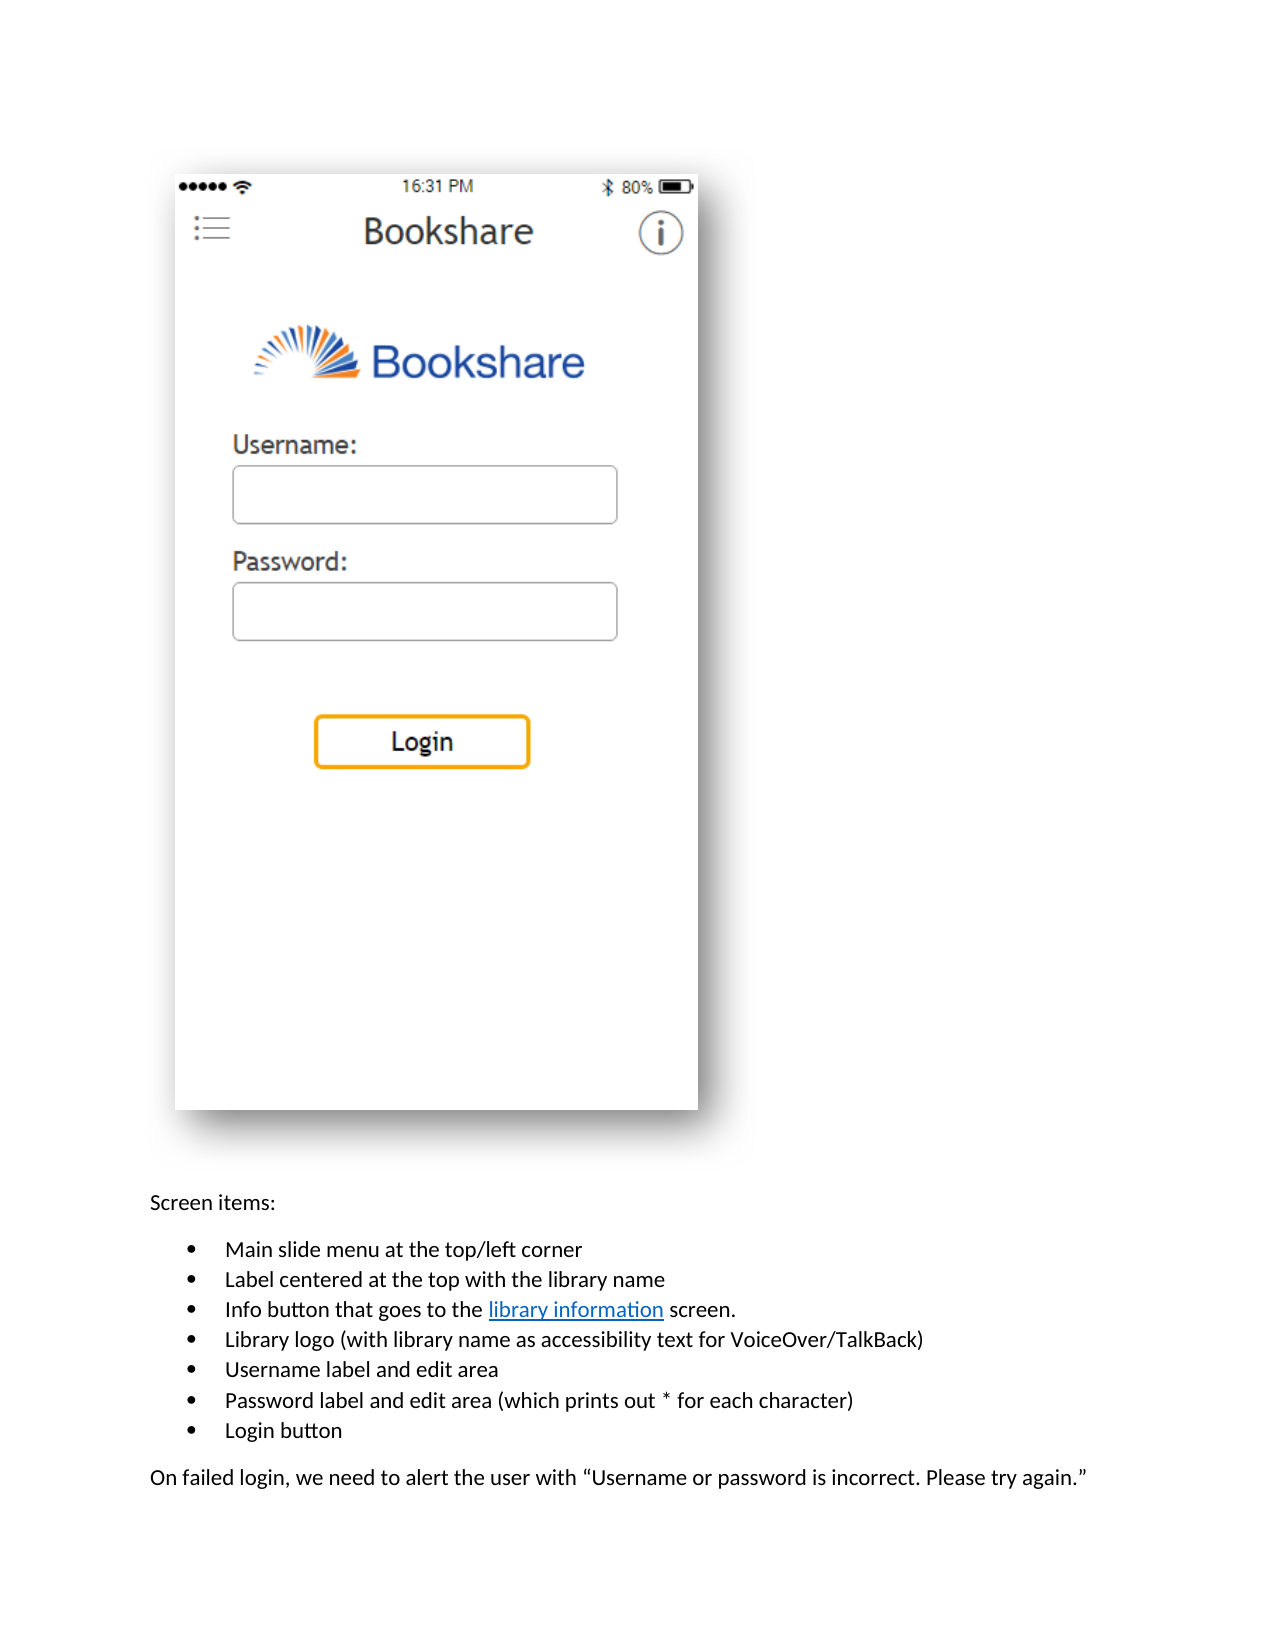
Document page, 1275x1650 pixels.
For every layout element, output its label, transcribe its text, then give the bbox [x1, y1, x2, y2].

list Info button that goes to the library information screen. [187, 1295, 1125, 1323]
list Library logo (with library name as accessibility text for VoiceOver/TalkBack) [187, 1325, 1125, 1353]
list Main slide menu at the top/left corner [187, 1235, 1125, 1263]
picture [175, 174, 698, 1110]
list Label centered at the top with the library name [187, 1265, 1125, 1293]
list Login button [187, 1416, 1125, 1444]
list Password label and edit area (which prints out * for each character) [187, 1386, 1125, 1414]
text On failed login, we need to alert the user with “Username or password is incorrect. Please try again.” [150, 1463, 1125, 1491]
list Username label and edit area [187, 1356, 1125, 1383]
text Screen items: [150, 1188, 1125, 1216]
